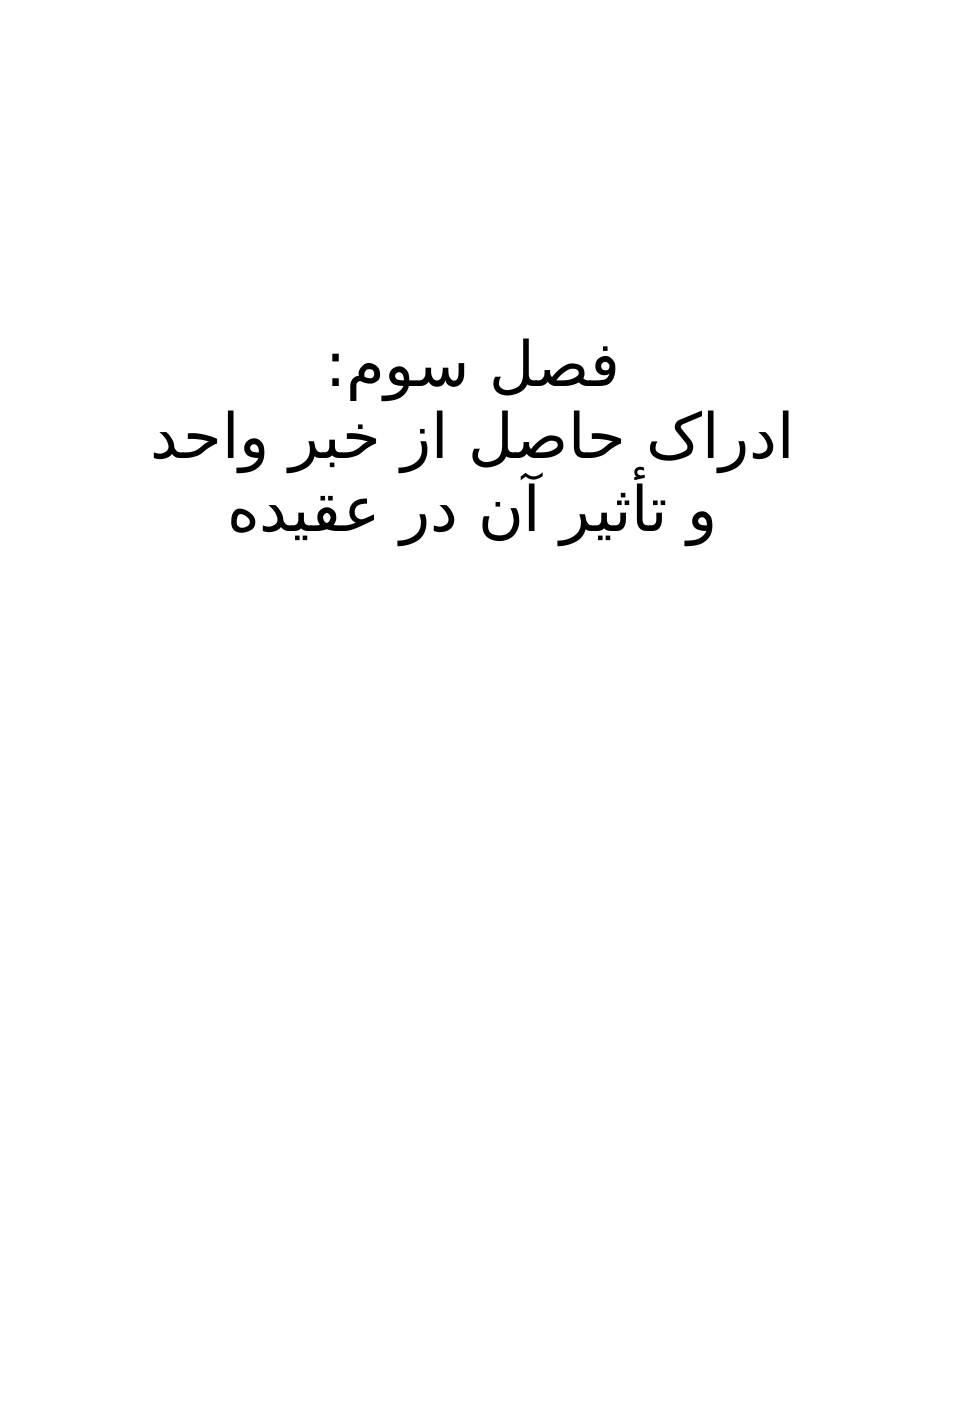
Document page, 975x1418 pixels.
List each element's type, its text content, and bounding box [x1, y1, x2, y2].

text فصل سوم: [89, 328, 857, 401]
text ادراک حاصل از خبر واحد [89, 401, 857, 474]
text و تأثیر آن در عقیده [89, 474, 857, 546]
